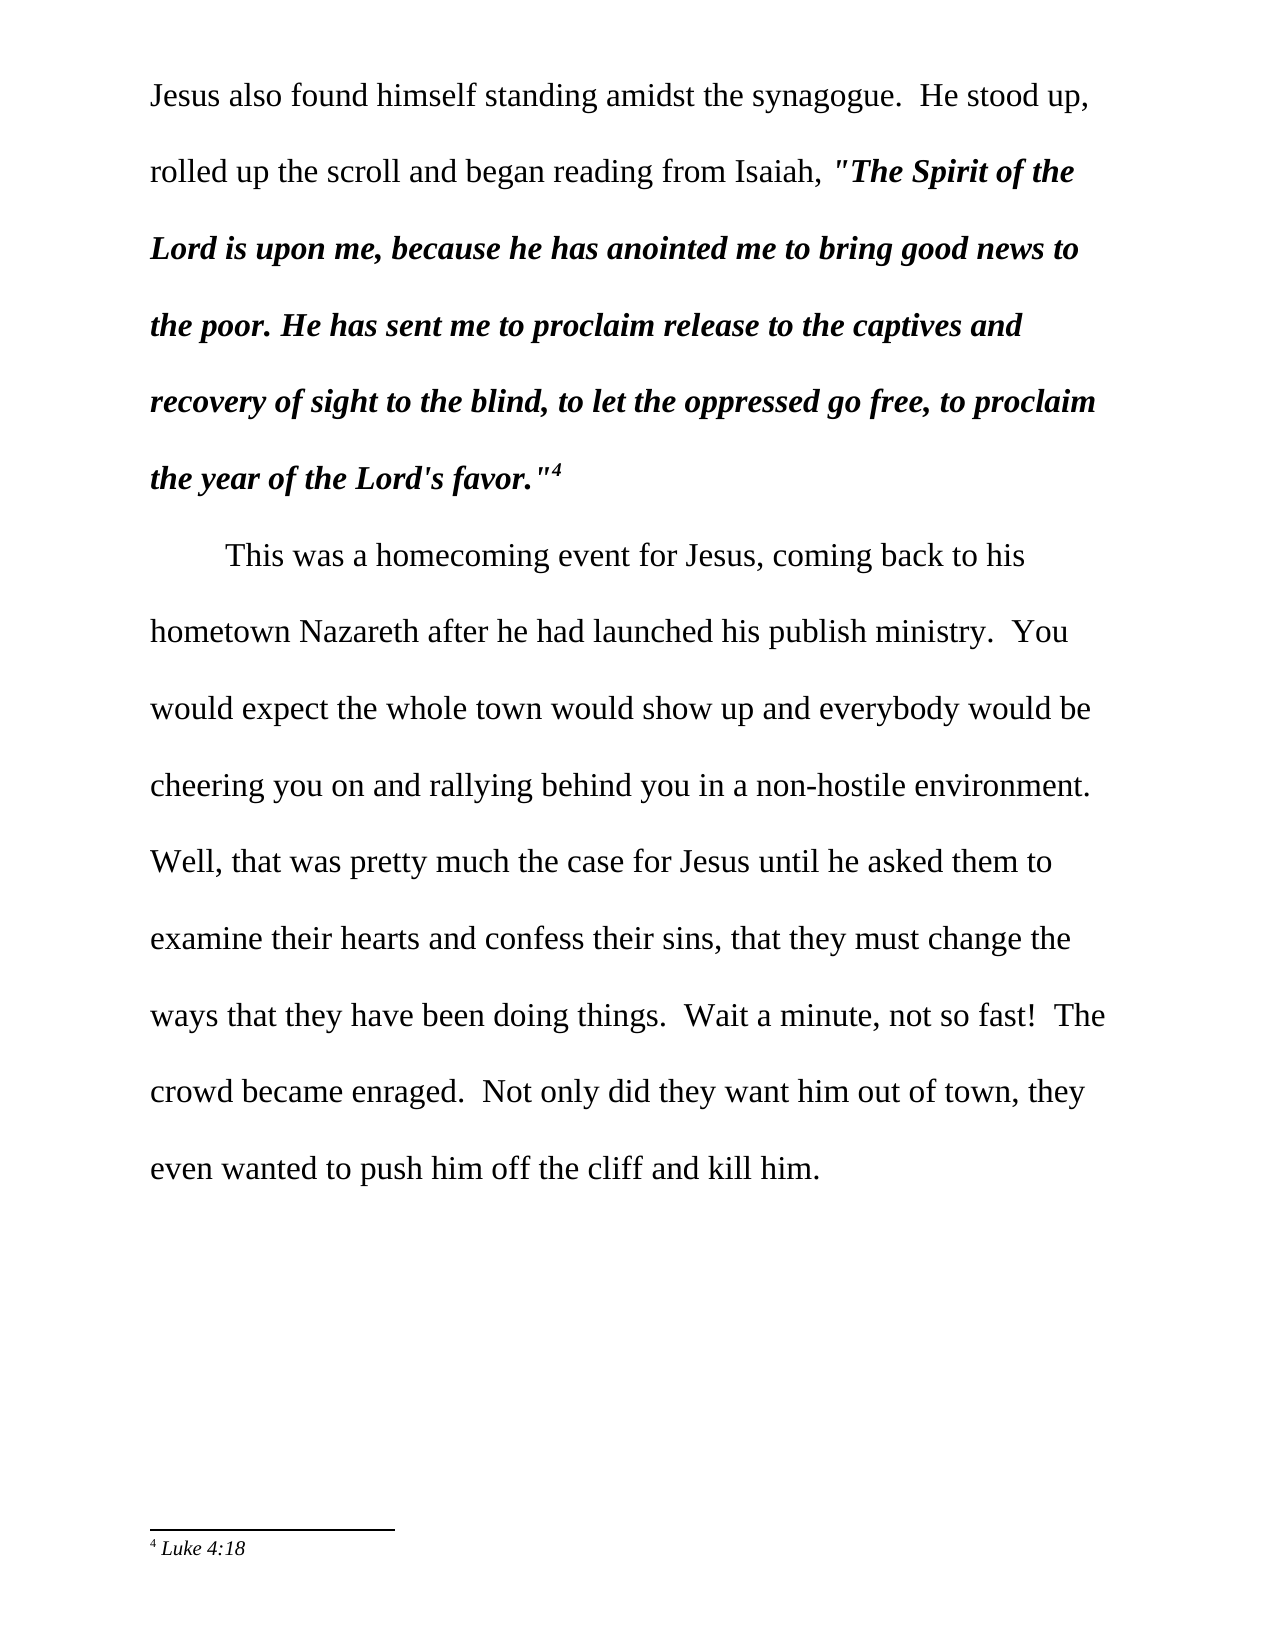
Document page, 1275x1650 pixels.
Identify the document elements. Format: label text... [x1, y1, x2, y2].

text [150, 75, 1125, 497]
text This was a homecoming event for Jesus, coming back to his hometown Nazareth after he had launched his publish ministry. You would expect the whole town would show up and everybody would be cheering you on and rallying behind you in a non-hostile environment. Well, that was pretty much the case for Jesus until he asked them to examine their hearts and confess their sins, that they must change the ways that they have been doing things. Wait a minute, not so fast! The crowd became enraged. Not only did they want him out of town, they even wanted to push him off the cliff and kill him. [150, 535, 1125, 1187]
